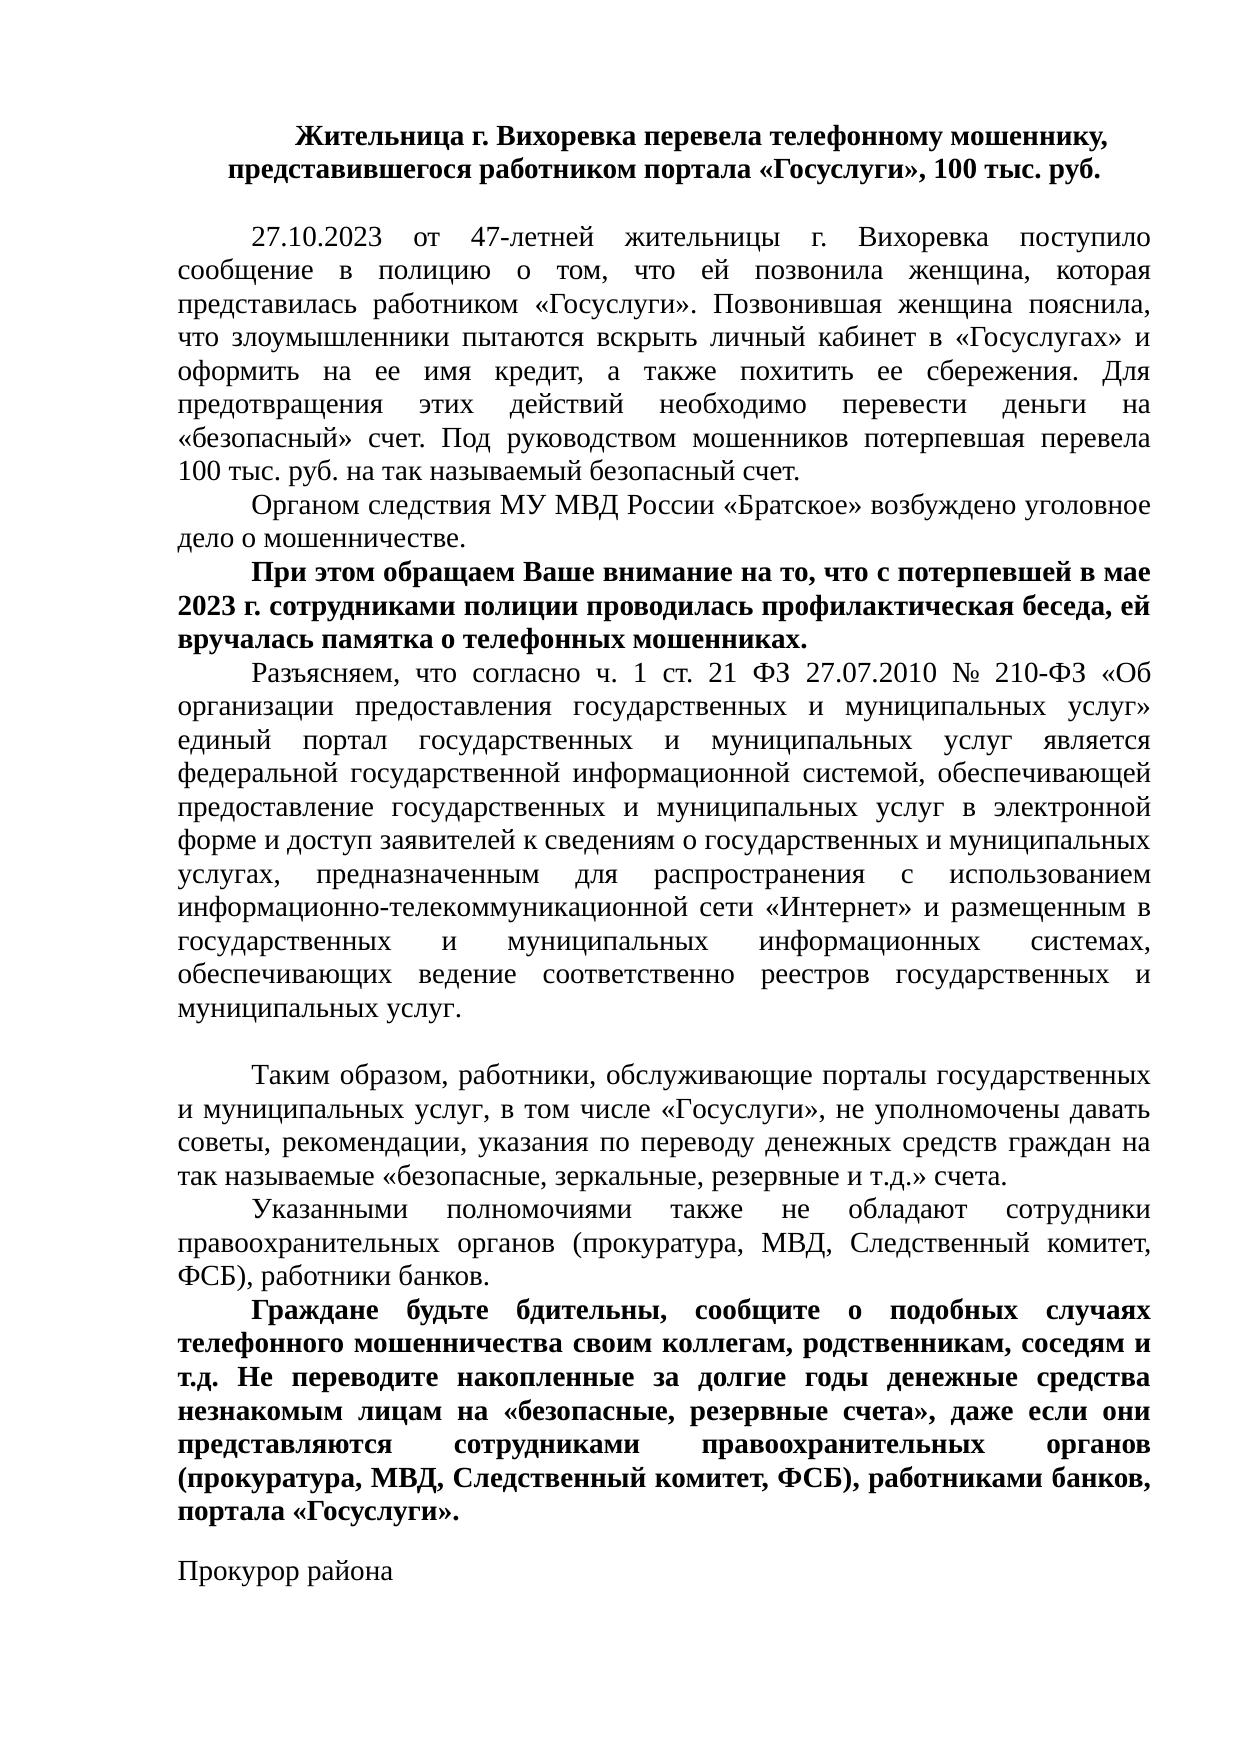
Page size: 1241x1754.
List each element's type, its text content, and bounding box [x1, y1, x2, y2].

text При этом обращаем Ваше внимание на то, что с потерпевшей в мае 2023 г. сотрудниками полиции проводилась профилактическая беседа, ей вручалась памятка о телефонных мошенниках. [177, 554, 1152, 655]
text Жительница г. Вихоревка перевела телефонному мошеннику, представившегося работником портала «Госуслуги», 100 тыс. руб. [177, 118, 1152, 185]
text Разъясняем, что согласно ч. 1 ст. 21 ФЗ 27.07.2010 № 210-ФЗ «Об организации предоставления государственных и муниципальных услуг» единый портал государственных и муниципальных услуг является федеральной государственной информационной системой, обеспечивающей предоставление государственных и муниципальных услуг в электронной форме и доступ заявителей к сведениям о государственных и муниципальных услугах, предназначенным для распространения с использованием информационно-телекоммуникационной сети «Интернет» и размещенным в государственных и муниципальных информационных системах, обеспечивающих ведение соответственно реестров государственных и муниципальных услуг. [177, 655, 1152, 1024]
text Граждане будьте бдительны, сообщите о подобных случаях телефонного мошенничества своим коллегам, родственникам, соседям и т.д. Не переводите накопленные за долгие годы денежные средства незнакомым лицам на «безопасные, резервные счета», даже если они представляются сотрудниками правоохранительных органов (прокуратура, МВД, Следственный комитет, ФСБ), работниками банков, портала «Госуслуги». [177, 1292, 1152, 1527]
text Таким образом, работники, обслуживающие порталы государственных и муниципальных услуг, в том числе «Госуслуги», не уполномочены давать советы, рекомендации, указания по переводу денежных средств граждан на так называемые «безопасные, зеркальные, резервные и т.д.» счета. [177, 1057, 1152, 1191]
text Прокурор района [177, 1560, 1152, 1585]
text Указанными полномочиями также не обладают сотрудники правоохранительных органов (прокуратура, МВД, Следственный комитет, ФСБ), работники банков. [177, 1191, 1152, 1292]
text Органом следствия МУ МВД России «Братское» возбуждено уголовное дело о мошенничестве. [177, 487, 1152, 554]
text 27.10.2023 от 47-летней жительницы г. Вихоревка поступило сообщение в полицию о том, что ей позвонила женщина, которая представилась работником «Госуслуги». Позвонившая женщина пояснила, что злоумышленники пытаются вскрыть личный кабинет в «Госуслугах» и оформить на ее имя кредит, а также похитить ее сбережения. Для предотвращения этих действий необходимо перевести деньги на «безопасный» счет. Под руководством мошенников потерпевшая перевела 100 тыс. руб. на так называемый безопасный счет. [177, 219, 1152, 487]
